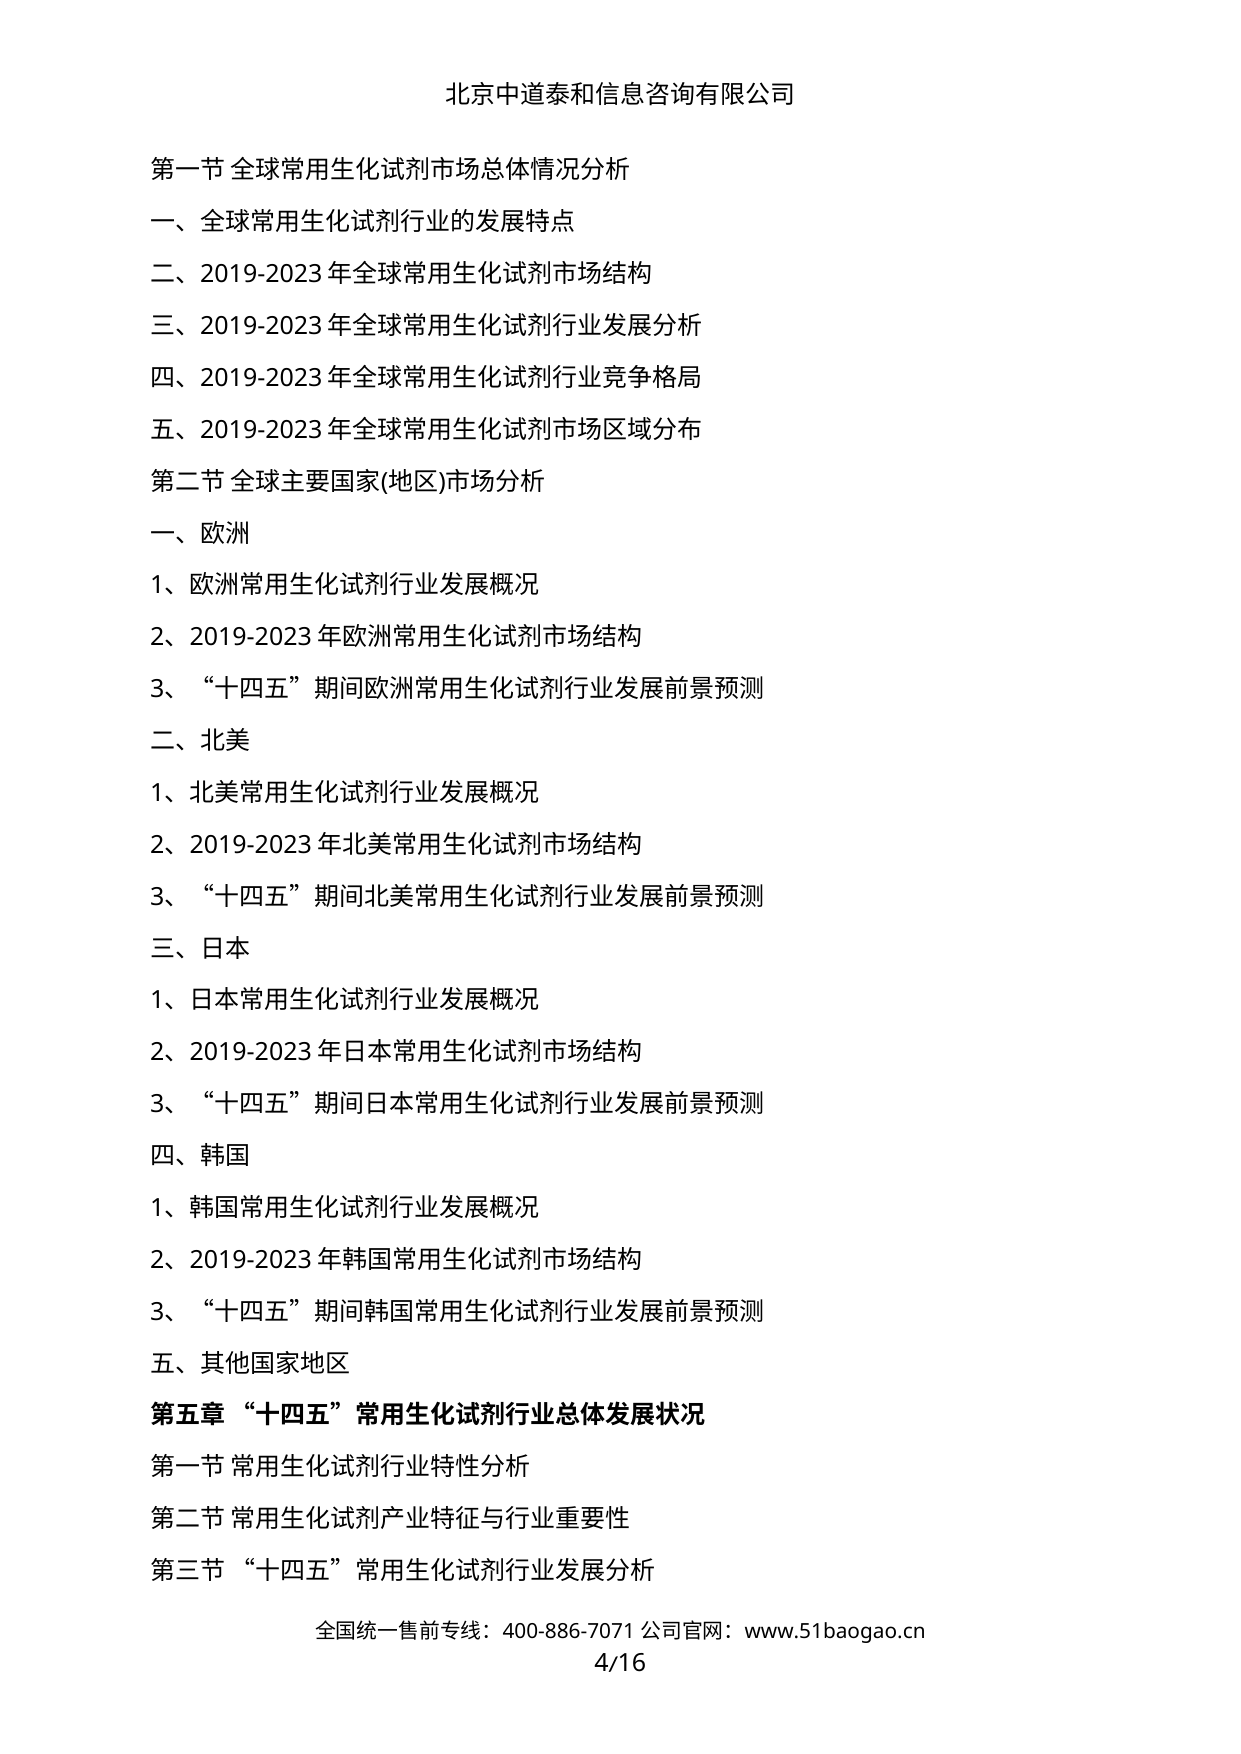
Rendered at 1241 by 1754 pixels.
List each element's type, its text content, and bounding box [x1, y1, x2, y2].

text 第二节 常用生化试剂产业特征与行业重要性 [150, 1499, 1090, 1535]
text 四、2019-2023年全球常用生化试剂行业竞争格局 [150, 357, 1090, 394]
text 一、全球常用生化试剂行业的发展特点 [150, 202, 1090, 238]
text 三、2019-2023年全球常用生化试剂行业发展分析 [150, 306, 1090, 342]
text 1、韩国常用生化试剂行业发展概况 [150, 1187, 1090, 1224]
text 一、欧洲 [150, 513, 1090, 549]
text 第五章 “十四五”常用生化试剂行业总体发展状况 [150, 1395, 1090, 1431]
text 3、“十四五”期间欧洲常用生化试剂行业发展前景预测 [150, 669, 1090, 705]
text 3、“十四五”期间北美常用生化试剂行业发展前景预测 [150, 876, 1090, 912]
text 三、日本 [150, 928, 1090, 964]
text 2、2019-2023年欧洲常用生化试剂市场结构 [150, 617, 1090, 653]
text 第一节 全球常用生化试剂市场总体情况分析 [150, 150, 1090, 186]
text 3、“十四五”期间日本常用生化试剂行业发展前景预测 [150, 1084, 1090, 1120]
text 第三节 “十四五”常用生化试剂行业发展分析 [150, 1551, 1090, 1587]
text 1、欧洲常用生化试剂行业发展概况 [150, 565, 1090, 601]
text 2、2019-2023年北美常用生化试剂市场结构 [150, 824, 1090, 861]
text 1、北美常用生化试剂行业发展概况 [150, 772, 1090, 809]
text 二、北美 [150, 721, 1090, 757]
text 五、2019-2023年全球常用生化试剂市场区域分布 [150, 409, 1090, 446]
text 2、2019-2023年韩国常用生化试剂市场结构 [150, 1239, 1090, 1276]
text 第一节 常用生化试剂行业特性分析 [150, 1447, 1090, 1483]
text 五、其他国家地区 [150, 1343, 1090, 1379]
text 3、“十四五”期间韩国常用生化试剂行业发展前景预测 [150, 1291, 1090, 1327]
text 2、2019-2023年日本常用生化试剂市场结构 [150, 1032, 1090, 1068]
text 第二节 全球主要国家(地区)市场分析 [150, 461, 1090, 497]
text 1、日本常用生化试剂行业发展概况 [150, 980, 1090, 1016]
text 四、韩国 [150, 1136, 1090, 1172]
text 二、2019-2023年全球常用生化试剂市场结构 [150, 254, 1090, 290]
